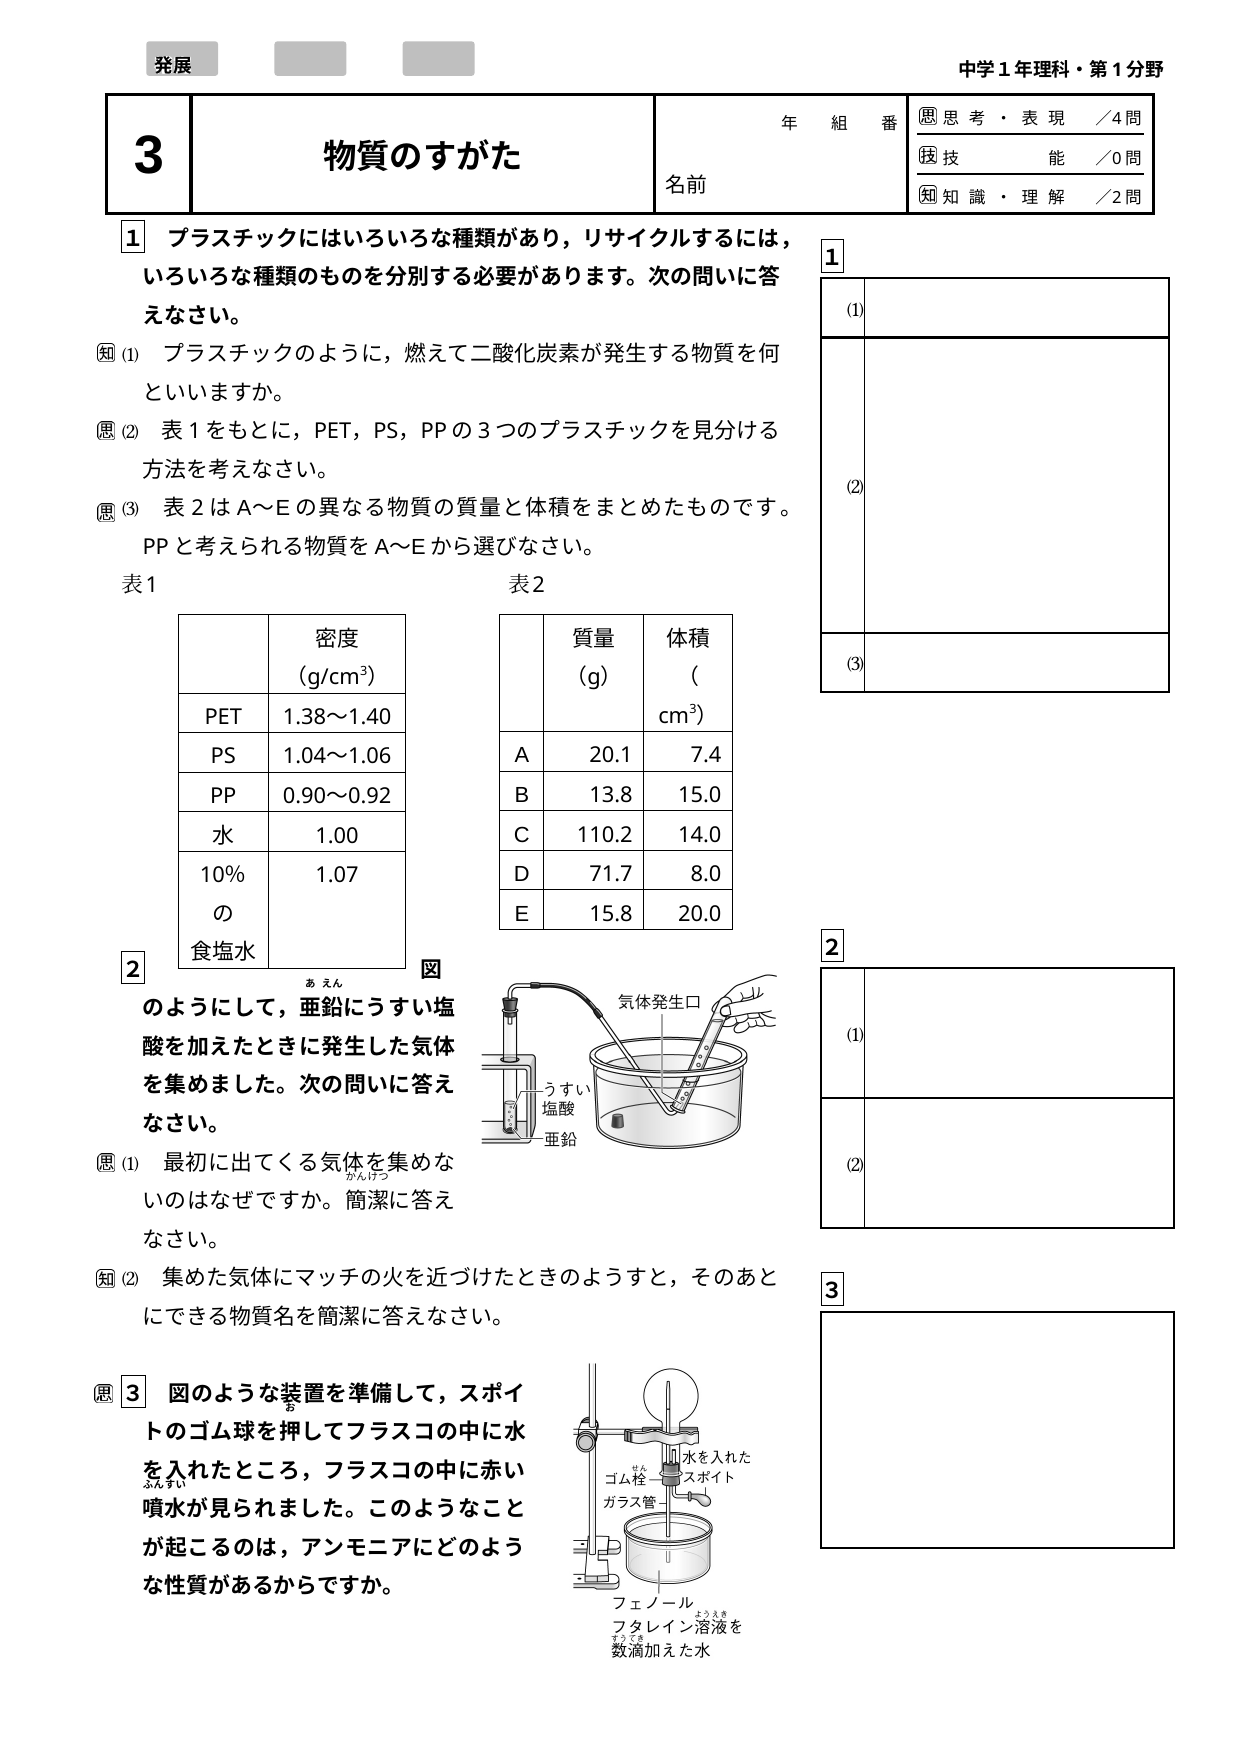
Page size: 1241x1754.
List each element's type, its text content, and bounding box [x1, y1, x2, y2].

table_cell 14.0 [644, 811, 732, 850]
table_cell 71.7 [544, 851, 643, 889]
text １ プラスチックにはいろいろな種類があり，リサイクルするには，いろいろな種類のものを分別する必要があります。次の問いに答えなさい。 [121, 215, 780, 331]
table_cell ⑵ [822, 1099, 864, 1227]
table_header 体積 （cm3） [644, 615, 732, 731]
text ３ [821, 1268, 1160, 1306]
text ⑵ 表1をもとに，PET，PS，PPの3つのプラスチックを見分ける方法を考えなさい。 [121, 408, 780, 485]
text ⑵ 集めた気体にマッチの火を近づけたときのようすと，そのあとにできる物質名を簡潔に答えなさい。 [121, 1255, 780, 1332]
picture [97, 1153, 115, 1172]
text ⑴ 最初に出てくる気体を集めないのはなぜですか。に答えなさい。 [121, 1139, 456, 1255]
table_header [865, 279, 1168, 336]
table_header ⑴ [822, 969, 864, 1097]
text １ [821, 124, 1160, 273]
picture [479, 971, 779, 1152]
picture [97, 343, 115, 362]
picture [919, 107, 937, 124]
picture [565, 1362, 752, 1660]
table_cell 0.90〜0.92 [269, 773, 405, 811]
table_header 質量（g） [544, 615, 643, 731]
text ⑶ 表2はA～Eの異なる物質の質量と体積をまとめたものです。PPと考えられる物質をA～Eから選びなさい。 [121, 485, 780, 562]
table_header ⑴ [822, 279, 864, 336]
table_header [822, 1313, 1173, 1547]
table_cell 15.0 [644, 772, 732, 810]
table_header [865, 969, 1173, 1097]
table_cell 7.4 [644, 732, 732, 771]
table_cell ⑶ [822, 634, 864, 691]
text ２ [821, 924, 1160, 963]
table_header [179, 615, 268, 692]
table_cell 10％の 食塩水 [179, 852, 268, 967]
table_cell [865, 1099, 1173, 1227]
table_cell 1.07 [269, 852, 405, 967]
table_cell 15.8 [544, 890, 643, 929]
text ３ 図のような装置を準備して，スポイトのゴム球をしてフラスコの中に水を入れたところ，フラスコの中に赤いが見られました。このようなことが起こるのは，アンモニアにどのような性質があるからですか。 [121, 1370, 526, 1602]
picture [97, 503, 115, 522]
text １ プラスチックにはいろいろな種類があり，リサイクルするには，いろいろな種類のものを分別する必要があります。次の問いに答えなさい。 [193, 124, 653, 212]
table_header 密度 （g/cm3） [269, 615, 405, 692]
table_cell C [500, 811, 543, 850]
table_cell 20.0 [644, 890, 732, 929]
table_cell 20.1 [544, 732, 643, 771]
table_cell PP [179, 773, 268, 811]
table_cell 8.0 [644, 851, 732, 889]
table_cell [865, 634, 1168, 691]
picture [94, 1384, 113, 1403]
table_cell PS [179, 733, 268, 772]
table_cell A [500, 732, 543, 771]
text ２ 図のようにして，にうすい塩酸を加えたときに発生した気体を集めました。次の問いに答えなさい。 [121, 946, 456, 1139]
table_header [500, 615, 543, 731]
picture [96, 1269, 115, 1288]
table_cell B [500, 772, 543, 810]
text １ プラスチックにはいろいろな種類があり，リサイクルするには，いろいろな種類のものを分別する必要があります。次の問いに答えなさい。 [656, 124, 780, 212]
table_cell 1.00 [269, 812, 405, 851]
table_cell [865, 339, 1168, 632]
text ⑴ プラスチックのように，燃えて二酸化炭素が発生する物質を何といいますか。 [121, 331, 780, 408]
table_cell 1.04〜1.06 [269, 733, 405, 772]
text 表1 表2 [121, 562, 780, 605]
table_cell D [500, 851, 543, 889]
table_cell 110.2 [544, 811, 643, 850]
picture [97, 421, 115, 440]
table_cell ⑵ [822, 339, 864, 632]
table_cell PET [179, 694, 268, 732]
table_cell 13.8 [544, 772, 643, 810]
table_cell 水 [179, 812, 268, 851]
table_cell 1.38〜1.40 [269, 694, 405, 732]
table_cell E [500, 890, 543, 929]
